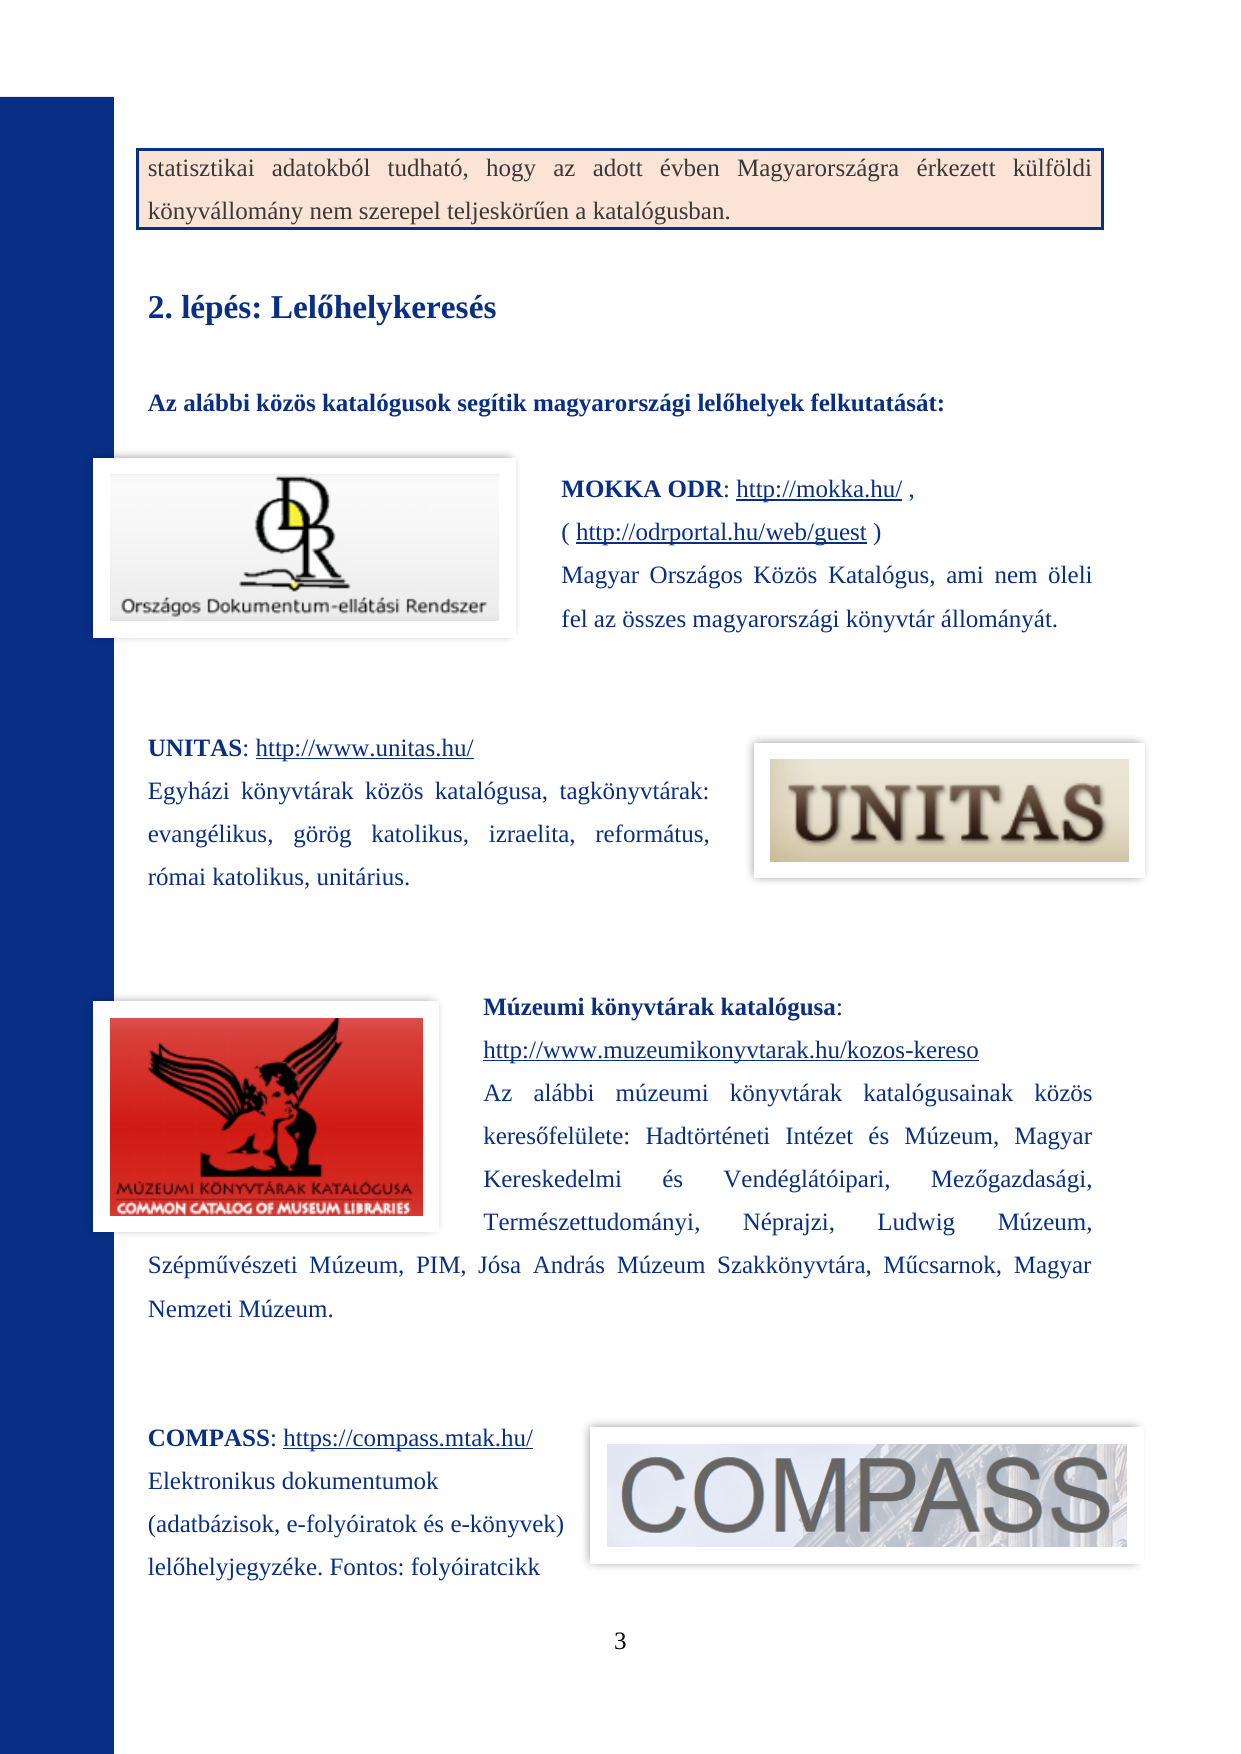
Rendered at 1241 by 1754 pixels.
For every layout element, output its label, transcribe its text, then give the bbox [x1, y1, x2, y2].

text ( http://odrportal.hu/web/guest ) [518, 517, 1093, 546]
picture [607, 1444, 1127, 1547]
text Egyházi könyvtárak közös katalógusa, tagkönyvtárak: evangélikus, görög katolikus, izraelita, református, római katolikus, unitárius. [148, 776, 1093, 891]
picture [110, 474, 499, 621]
text COMPASS: https://compass.mtak.hu/ [148, 1423, 587, 1452]
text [139, 151, 1101, 227]
text Magyar Országos Közös Katalógus, ami nem öleli fel az összes magyarországi könyvtár állományát. [518, 561, 1093, 632]
text MOKKA ODR: http://mokka.hu/ , [518, 474, 1093, 503]
text Az alábbi múzeumi könyvtárak katalógusainak közös keresőfelülete: Hadtörténeti Intézet és Múzeum, Magyar Kereskedelmi és Vendéglátóipari, Mezőgazdasági, Természettudományi, Néprajzi, Ludwig Múzeum, Szépművészeti Múzeum, PIM, Jósa András Múzeum Szakkönyvtára, Műcsarnok, Magyar Nemzeti Múzeum. [148, 1078, 1093, 1322]
text UNITAS: http://www.unitas.hu/ [148, 733, 1093, 762]
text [148, 1466, 1093, 1581]
picture [110, 1018, 423, 1216]
text Az alábbi közös katalógusok segítik magyarországi lelőhelyek felkutatását: [148, 388, 1093, 417]
text Múzeumi könyvtárak katalógusa: http://www.muzeumikonyvtarak.hu/kozos-kereso [148, 992, 1093, 1064]
text 2. lépés: Lelőhelykeresés [148, 287, 1093, 326]
picture [770, 759, 1129, 862]
